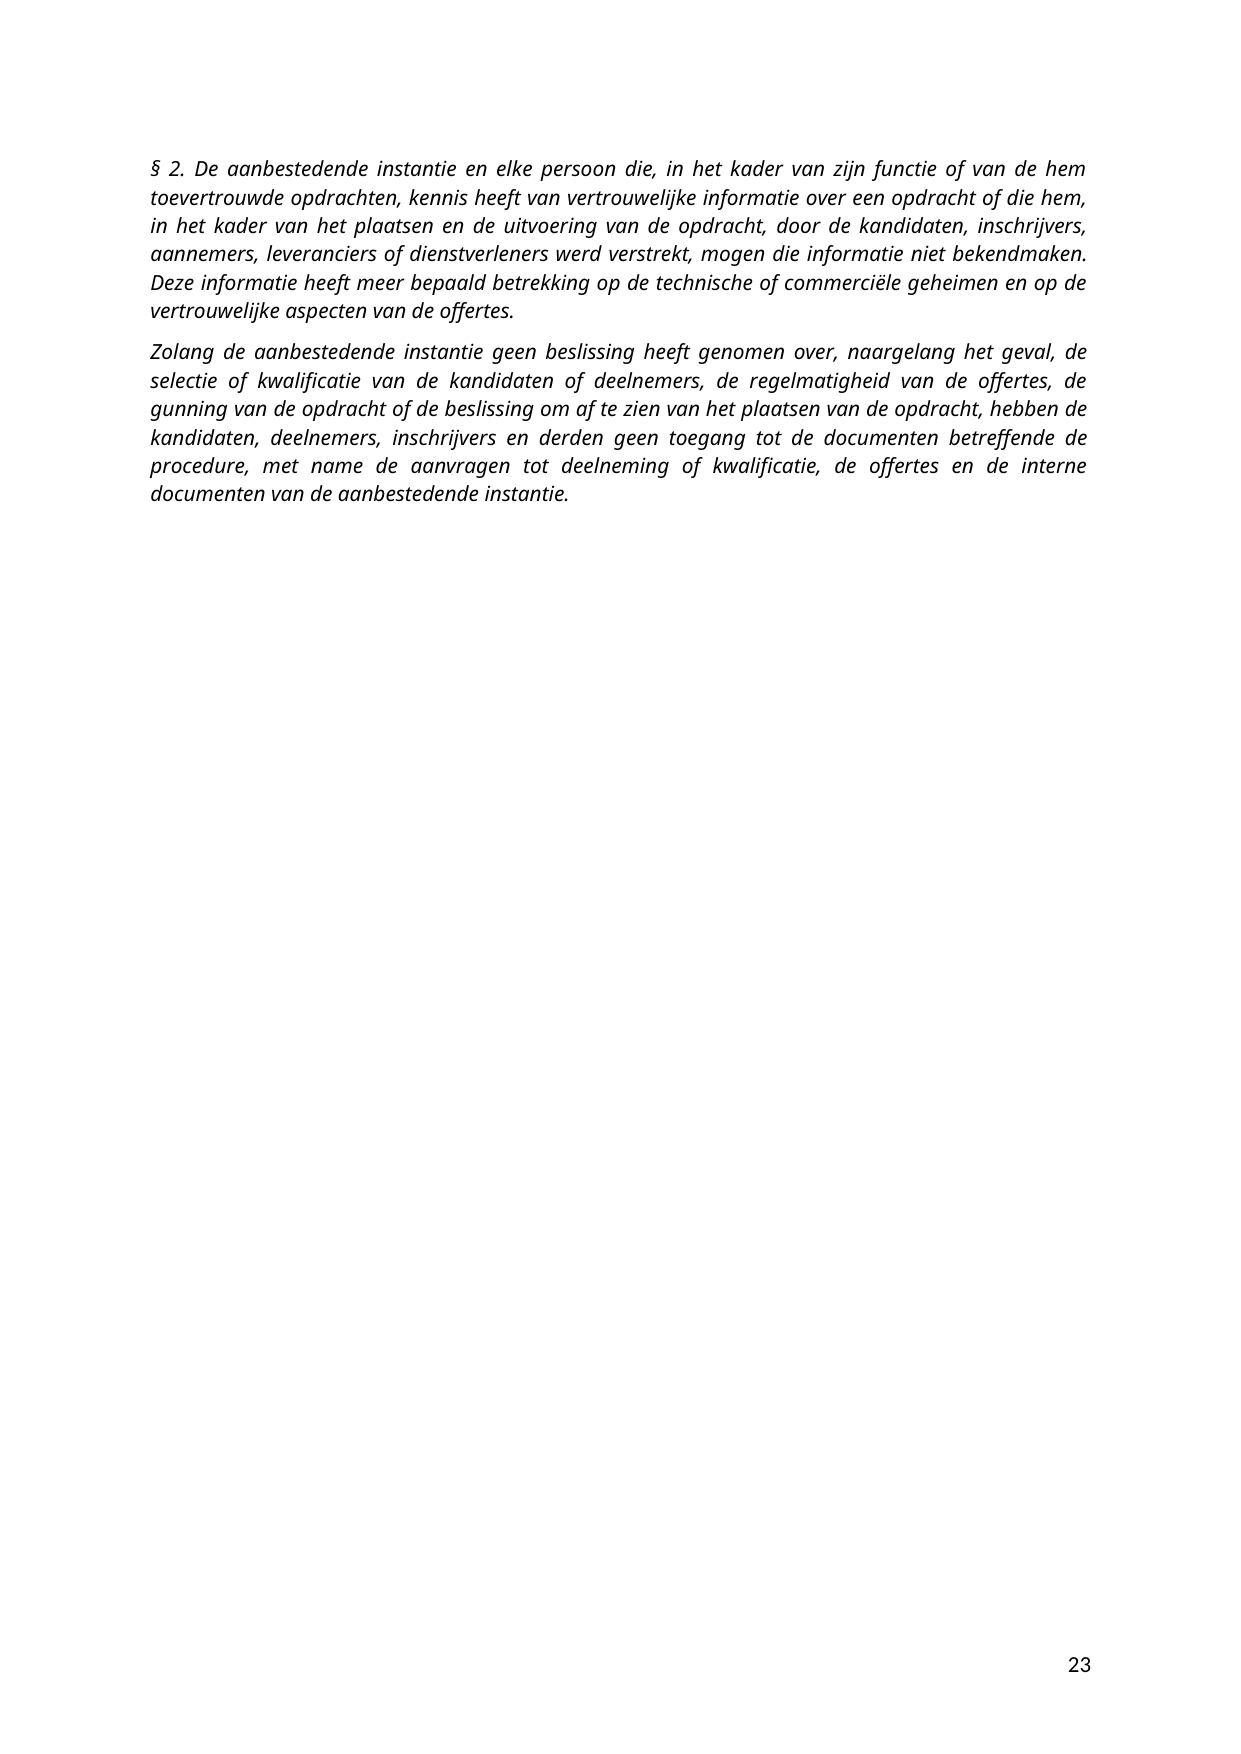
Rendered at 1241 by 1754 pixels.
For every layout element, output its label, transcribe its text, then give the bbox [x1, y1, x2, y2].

text Zolang de aanbestedende instantie geen beslissing heeft genomen over, naargelang het geval, de selectie of kwalificatie van de kandidaten of deelnemers, de regelmatigheid van de offertes, de gunning van de opdracht of de beslissing om af te zien van het plaatsen van de opdracht, hebben de kandidaten, deelnemers, inschrijvers en derden geen toegang tot de documenten betreffende de procedure, met name de aanvragen tot deelneming of kwalificatie, de offertes en de interne documenten van de aanbestedende instantie. [150, 337, 1091, 508]
text § 2. De aanbestedende instantie en elke persoon die, in het kader van zijn functie of van de hem toevertrouwde opdrachten, kennis heeft van vertrouwelijke informatie over een opdracht of die hem, in het kader van het plaatsen en de uitvoering van de opdracht, door de kandidaten, inschrijvers, aannemers, leveranciers of dienstverleners werd verstrekt, mogen die informatie niet bekendmaken. Deze informatie heeft meer bepaald betrekking op de technische of commerciële geheimen en op de vertrouwelijke aspecten van de offertes. [150, 154, 1091, 325]
